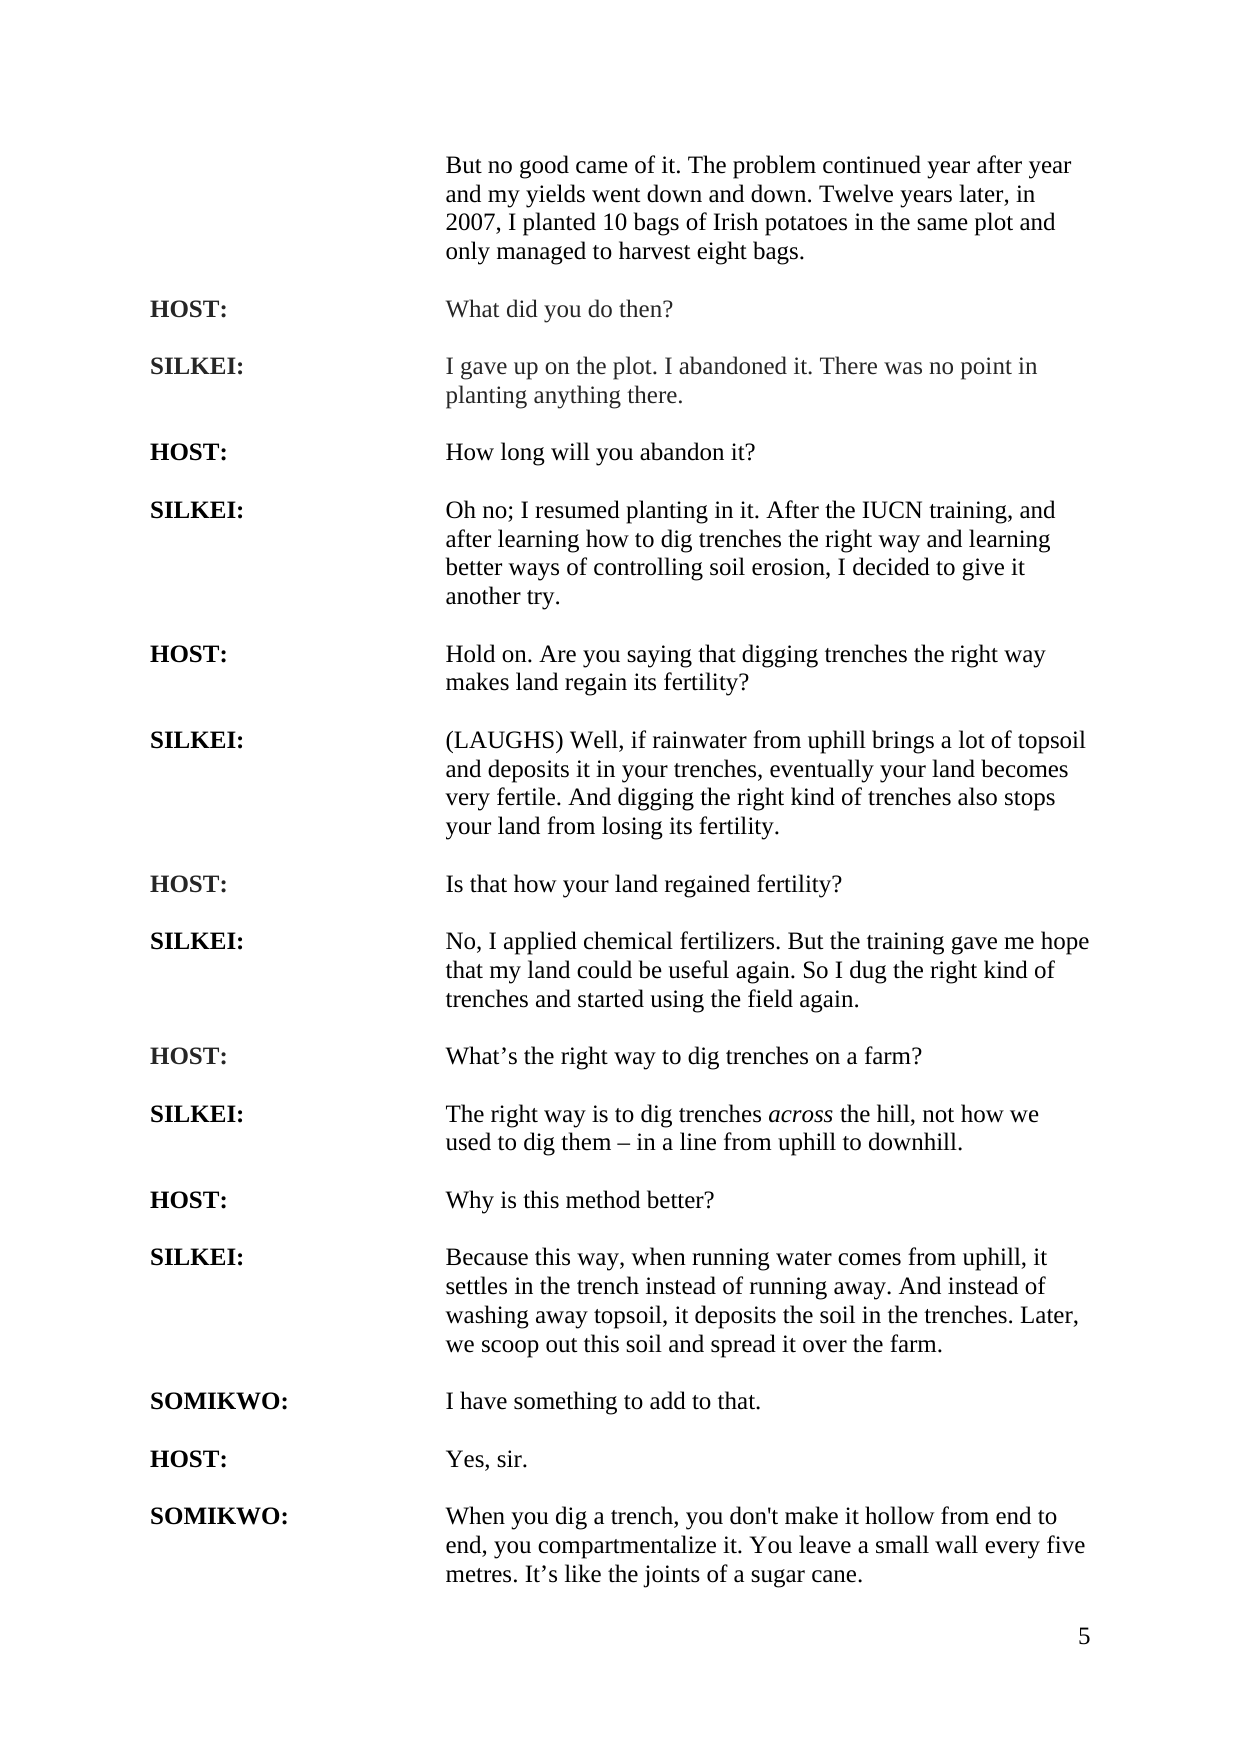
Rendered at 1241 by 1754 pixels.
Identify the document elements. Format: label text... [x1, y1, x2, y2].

text HOST: Yes, sir. [150, 1444, 1090, 1472]
text HOST: What’s the right way to dig trenches on a farm? [150, 1041, 1090, 1070]
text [150, 150, 1090, 265]
text SILKEI: No, I applied chemical fertilizers. But the training gave me hope that my land could be useful again. So I dug the right kind of trenches and started using the field again. [150, 926, 1090, 1012]
text HOST: Is that how your land regained fertility? [150, 869, 1090, 897]
text HOST: How long will you abandon it? [150, 437, 1090, 466]
text HOST: Hold on. Are you saying that digging trenches the right way makes land regain its fertility? [150, 639, 1090, 696]
text SILKEI: Because this way, when running water comes from uphill, it settles in the trench instead of running away. And instead of washing away topsoil, it deposits the soil in the trenches. Later, we scoop out this soil and spread it over the farm. [150, 1242, 1090, 1357]
text HOST: Why is this method better? [150, 1185, 1090, 1214]
text SILKEI: Oh no; I resumed planting in it. After the IUCN training, and after learning how to dig trenches the right way and learning better ways of controlling soil erosion, I decided to give it another try. [150, 495, 1090, 610]
text SILKEI: I gave up on the plot. I abandoned it. There was no point in planting anything there. [150, 351, 1090, 409]
text SILKEI: (LAUGHS) Well, if rainwater from uphill brings a lot of topsoil and deposits it in your trenches, eventually your land becomes very fertile. And digging the right kind of trenches also stops your land from losing its fertility. [150, 725, 1090, 840]
text SOMIKWO: When you dig a trench, you don't make it hollow from end to end, you compartmentalize it. You leave a small wall every five metres. It’s like the joints of a sugar cane. [150, 1501, 1090, 1587]
text SOMIKWO: I have something to add to that. [150, 1386, 1090, 1415]
text HOST: What did you do then? [150, 294, 1090, 322]
text SILKEI: The right way is to dig trenches across the hill, not how we used to dig them – in a line from uphill to downhill. [150, 1099, 1090, 1156]
